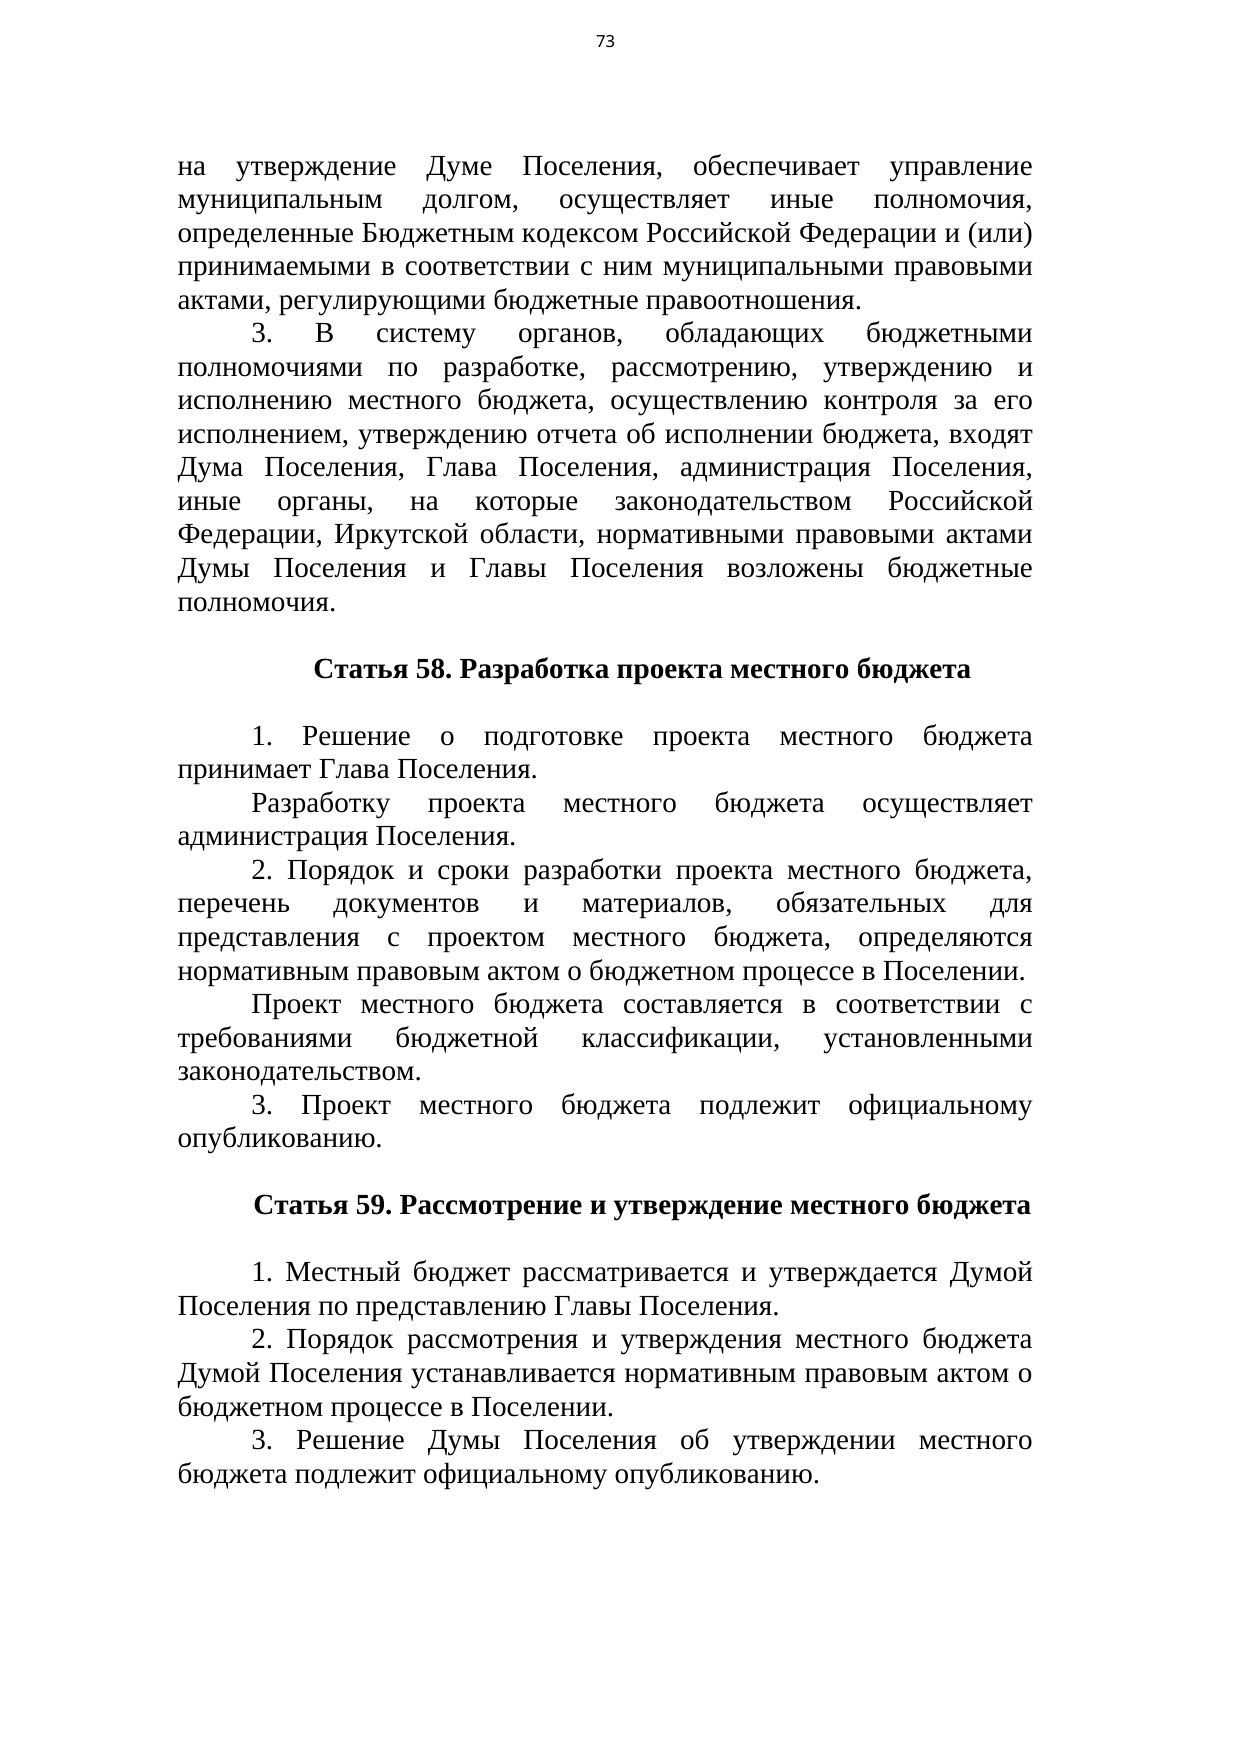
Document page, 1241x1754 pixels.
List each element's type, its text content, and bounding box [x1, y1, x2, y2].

text 3. Решение Думы Поселения об утверждении местного бюджета подлежит официальному опубликованию. [177, 1422, 1033, 1489]
text Статья 59. Рассмотрение и утверждение местного бюджета [177, 1187, 1033, 1221]
text 3. Проект местного бюджета подлежит официальному опубликованию. [177, 1087, 1033, 1154]
text 3. В систему органов, обладающих бюджетными полномочиями по разработке, рассмотрению, утверждению и исполнению местного бюджета, осуществлению контроля за его исполнением, утверждению отчета об исполнении бюджета, входят Дума Поселения, Глава Поселения, администрация Поселения, иные органы, на которые законодательством Российской Федерации, Иркутской области, нормативными правовыми актами Думы Поселения и Главы Поселения возложены бюджетные полномочия. [177, 315, 1033, 617]
text Разработку проекта местного бюджета осуществляет администрация Поселения. [177, 785, 1033, 852]
text 1. Местный бюджет рассматривается и утверждается Думой Поселения по представлению Главы Поселения. [177, 1254, 1033, 1322]
text 2. Порядок и сроки разработки проекта местного бюджета, перечень документов и материалов, обязательных для представления с проектом местного бюджета, определяются нормативным правовым актом о бюджетном процессе в Поселении. [177, 852, 1033, 986]
text 2. Порядок рассмотрения и утверждения местного бюджета Думой Поселения устанавливается нормативным правовым актом о бюджетном процессе в Поселении. [177, 1322, 1033, 1422]
text 1. Решение о подготовке проекта местного бюджета принимает Глава Поселения. [177, 718, 1033, 785]
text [177, 148, 1033, 315]
text Статья 58. Разработка проекта местного бюджета [177, 651, 1033, 684]
text Проект местного бюджета составляется в соответствии с требованиями бюджетной классификации, установленными законодательством. [177, 986, 1033, 1087]
